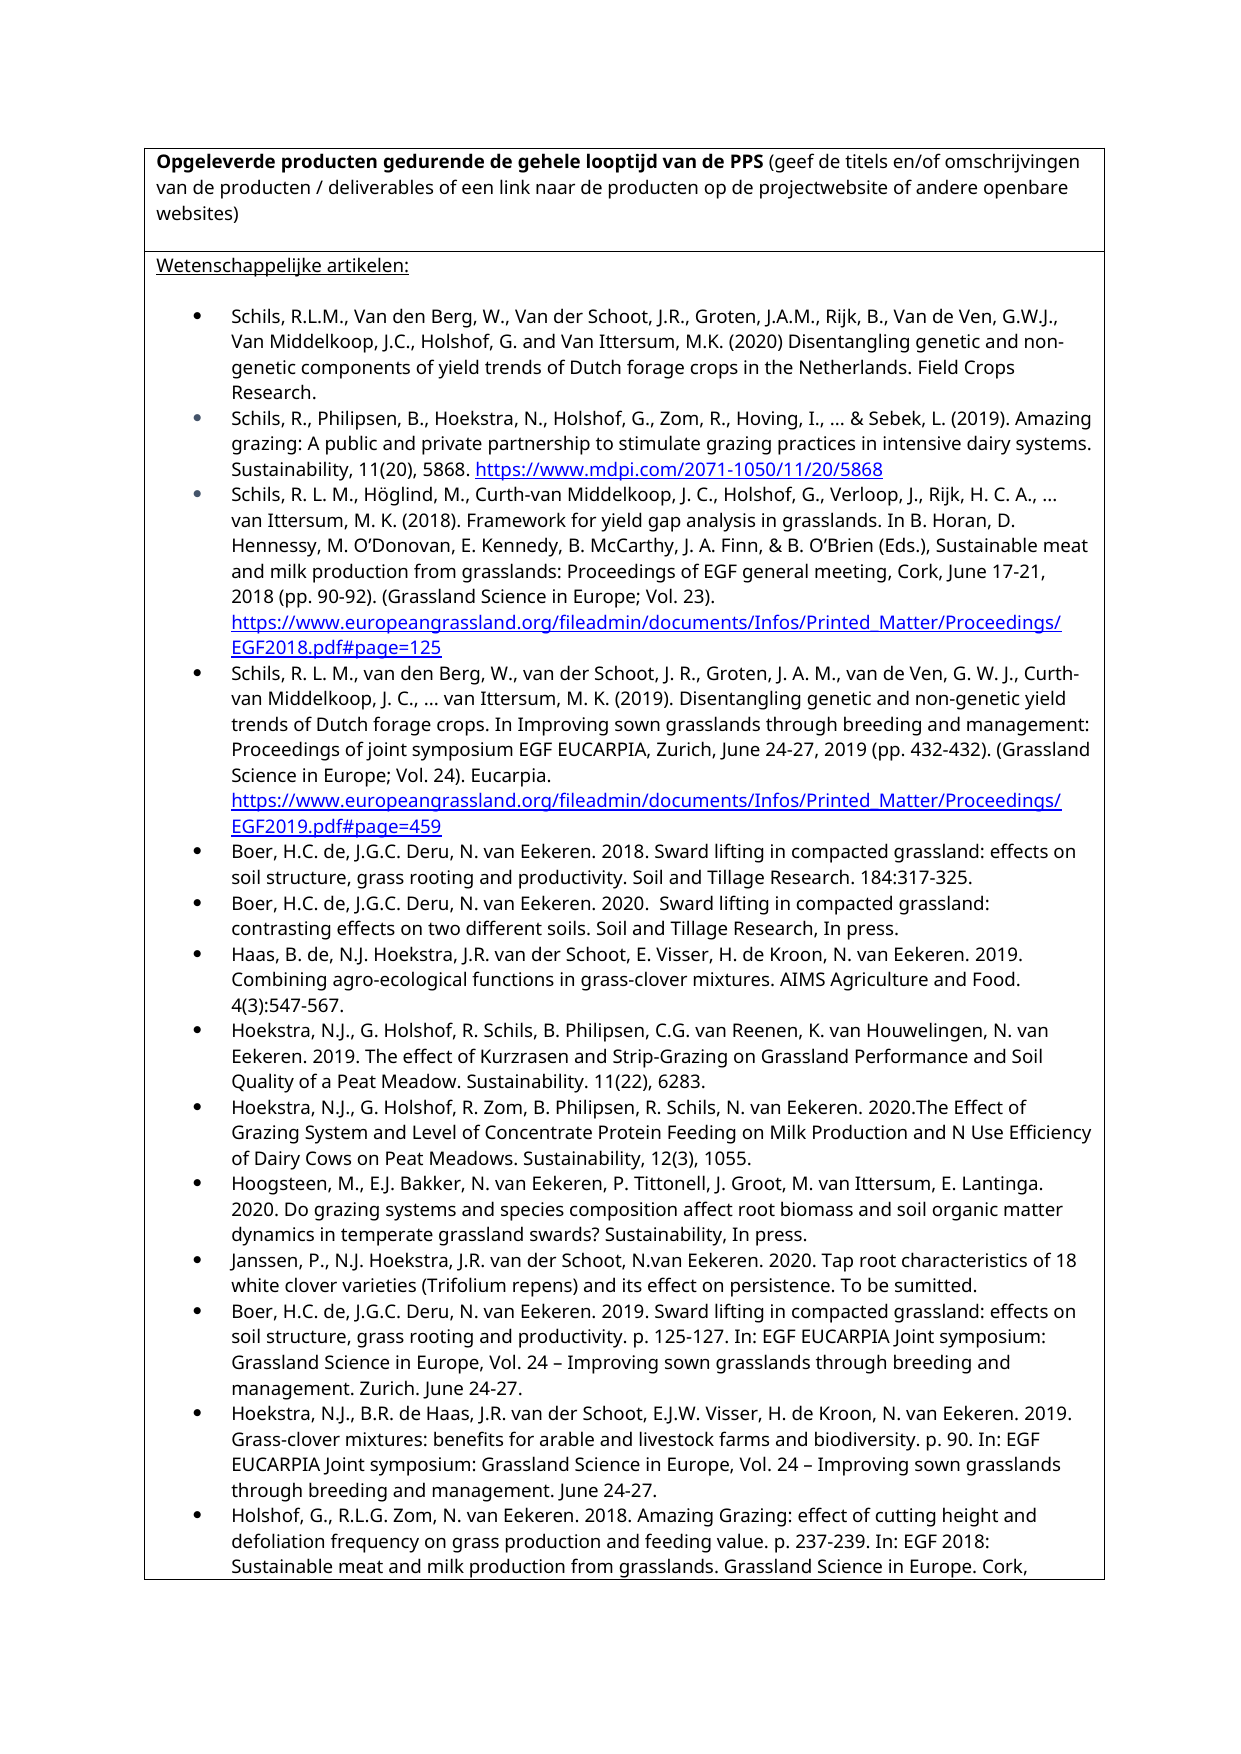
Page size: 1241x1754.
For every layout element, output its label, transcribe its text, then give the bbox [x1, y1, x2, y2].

table_header Opgeleverde producten gedurende de gehele looptijd van de PPS (geef de titels en/of omschrijvingen van de producten / deliverables of een link naar de producten op de projectwebsite of andere openbare websites) [145, 149, 1104, 251]
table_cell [145, 252, 1104, 1579]
